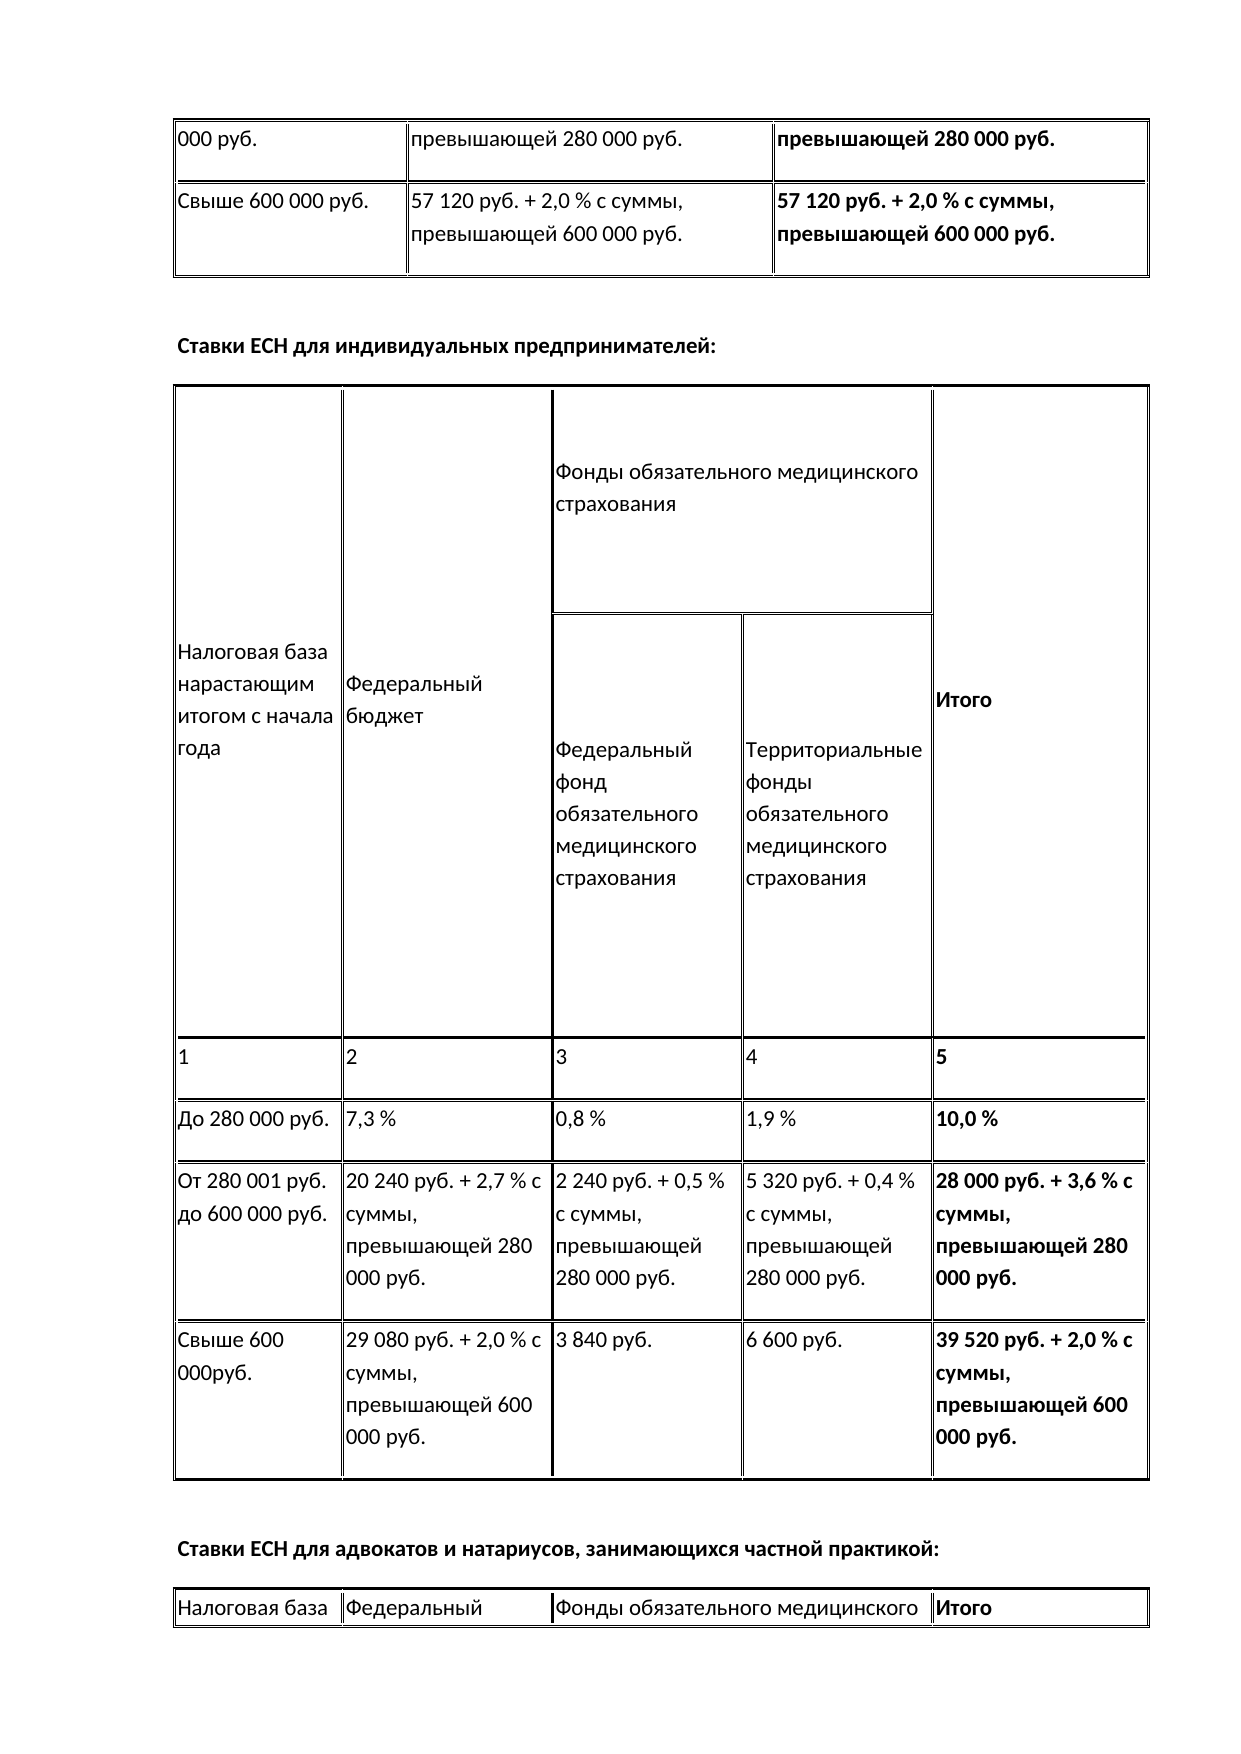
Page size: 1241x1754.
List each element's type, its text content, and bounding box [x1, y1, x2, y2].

table_cell 7,3 % [344, 1102, 551, 1160]
table_cell 1 [176, 1036, 341, 1098]
table_cell 6 600 руб. [743, 1323, 932, 1478]
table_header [552, 1590, 932, 1624]
text Ставки ЕСН для адвокатов и натариусов, занимающихся частной практикой: [177, 1534, 1152, 1562]
table_cell 2 240 руб. + 0,5 % с суммы, превышающей 280 000 руб. [554, 1164, 741, 1319]
table_cell Свыше 600 000руб. [176, 1319, 342, 1478]
table_cell 4 [744, 1039, 931, 1098]
table_header Налоговая база нарастающим итогом с начала года [176, 387, 342, 1036]
table_header Фонды обязательного медицинского страхования [552, 387, 932, 612]
table_cell Свыше 600 000 руб. [176, 180, 407, 275]
table_cell 3 [554, 1039, 741, 1098]
table_cell От 280 001 руб. до 600 000 руб. [176, 1160, 341, 1319]
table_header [176, 1590, 342, 1624]
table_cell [774, 122, 1147, 180]
table_cell 20 240 руб. + 2,7 % с суммы, превышающей 280 000 руб. [344, 1164, 551, 1319]
table_cell 0,8 % [554, 1102, 741, 1160]
table_cell 57 120 руб. + 2,0 % с суммы, превышающей 600 000 руб. [408, 184, 774, 275]
table_cell 29 080 руб. + 2,0 % с суммы, превышающей 600 000 руб. [343, 1323, 552, 1478]
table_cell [176, 122, 407, 180]
table_cell До 280 000 руб. [176, 1098, 341, 1160]
table_cell 1,9 % [744, 1102, 931, 1160]
text Ставки ЕСН для индивидуальных предпринимателей: [177, 331, 1152, 359]
table_header Итого [933, 1590, 1147, 1624]
table_header Итого [933, 387, 1147, 1036]
table_cell 10,0 % [934, 1098, 1147, 1160]
table_cell 2 [344, 1039, 551, 1098]
table_header Федеральный бюджет [343, 1590, 552, 1624]
table_header Федеральный бюджет [343, 387, 552, 1036]
table_cell 39 520 руб. + 2,0 % с суммы, превышающей 600 000 руб. [933, 1319, 1147, 1478]
table_cell 3 840 руб. [552, 1323, 742, 1478]
table_cell 57 120 руб. + 2,0 % с суммы, превышающей 600 000 руб. [774, 180, 1147, 275]
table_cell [408, 122, 774, 180]
table_cell 5 320 руб. + 0,4 % с суммы, превышающей 280 000 руб. [744, 1164, 931, 1319]
table_cell Федеральный фонд обязательного медицинского страхования [554, 615, 741, 1036]
table_cell Территориальные фонды обязательного медицинского страхования [744, 615, 931, 1036]
table_cell 5 [934, 1036, 1147, 1098]
table_cell 28 000 руб. + 3,6 % с суммы, превышающей 280 000 руб. [934, 1160, 1147, 1319]
